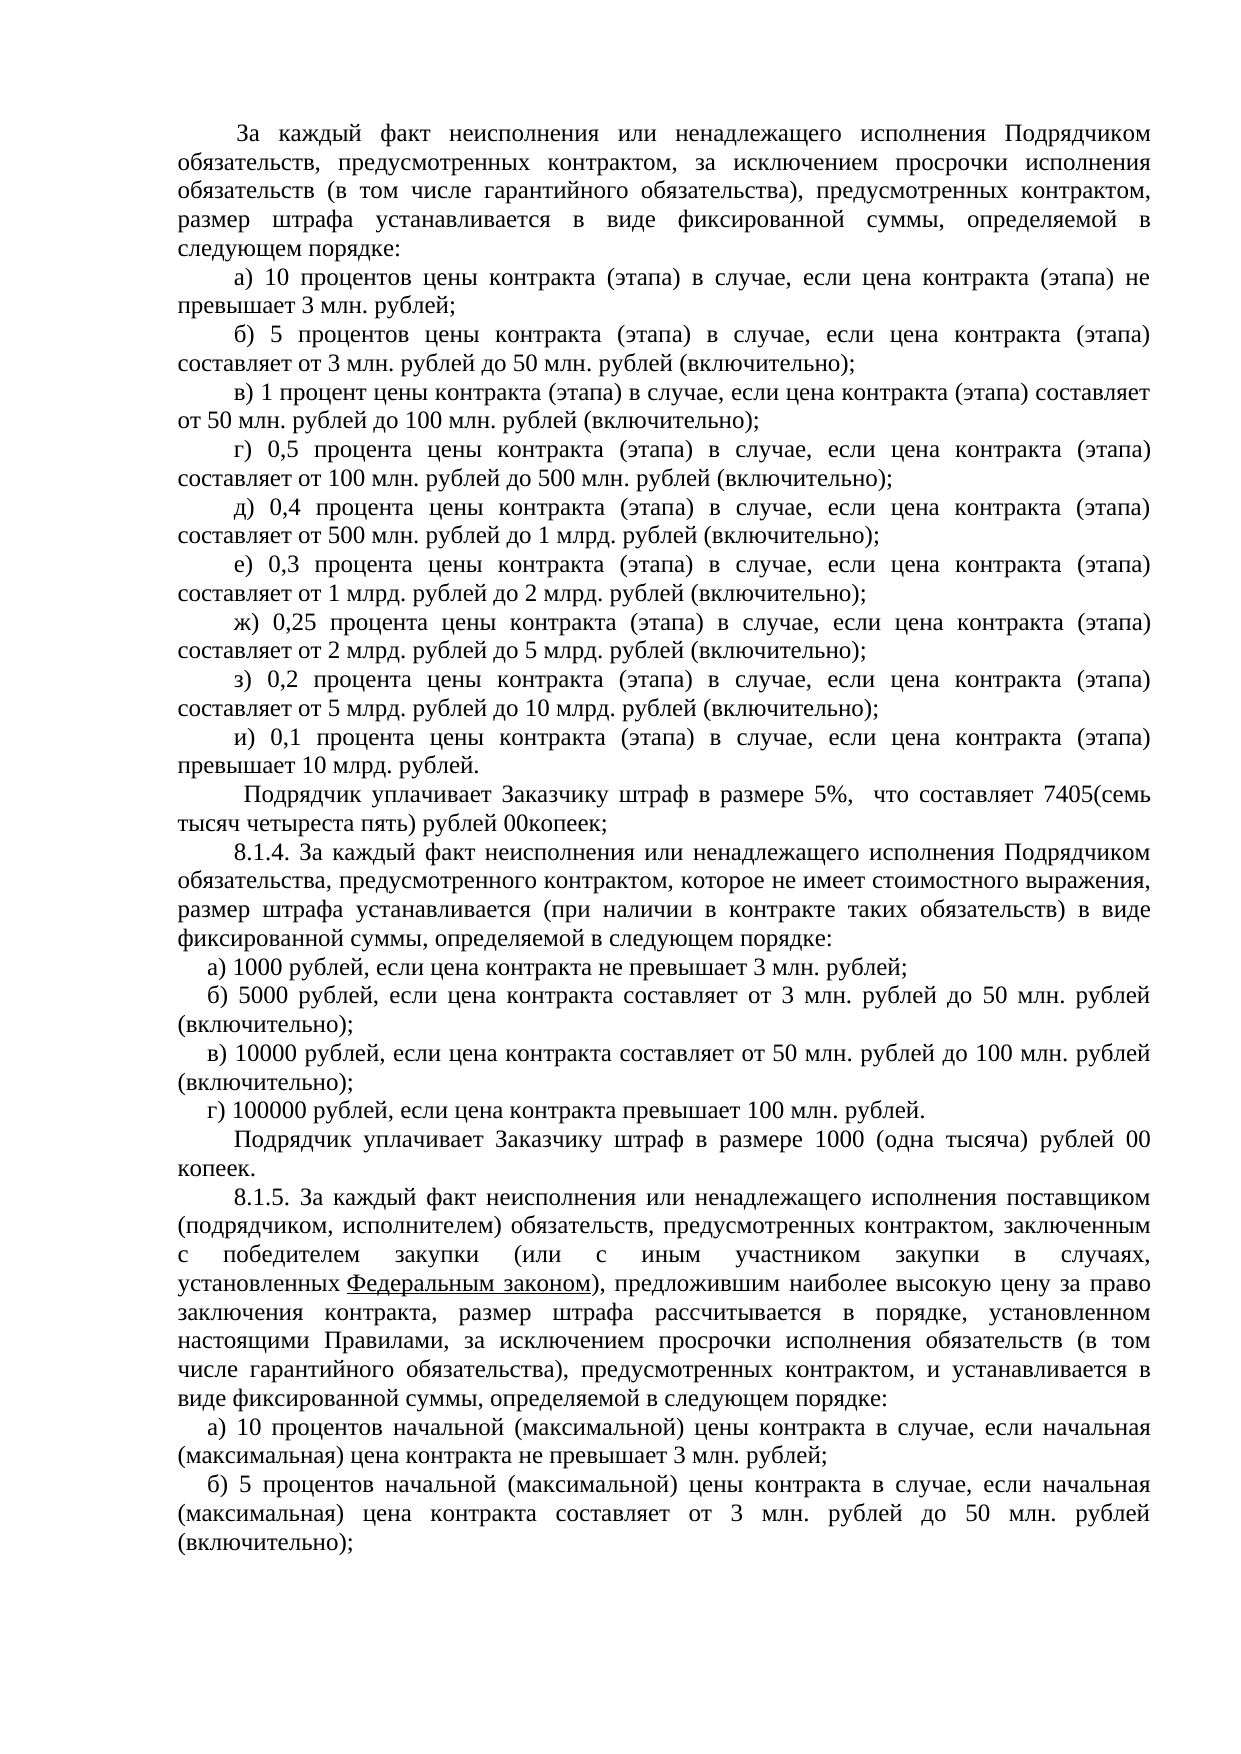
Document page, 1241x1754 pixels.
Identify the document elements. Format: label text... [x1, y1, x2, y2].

text а) 1000 рублей, если цена контракта не превышает 3 млн. рублей; [177, 952, 1152, 981]
text Подрядчик уплачивает Заказчику штраф в размере 1000 (одна тысяча) рублей 00 копеек. [177, 1124, 1152, 1182]
text е) 0,3 процента цены контракта (этапа) в случае, если цена контракта (этапа) составляет от 1 млрд. рублей до 2 млрд. рублей (включительно); [177, 549, 1152, 607]
text б) 5 процентов цены контракта (этапа) в случае, если цена контракта (этапа) составляет от 3 млн. рублей до 50 млн. рублей (включительно); [177, 319, 1152, 377]
text б) 5 процентов начальной (максимальной) цены контракта в случае, если начальная (максимальная) цена контракта составляет от 3 млн. рублей до 50 млн. рублей (включительно); [177, 1469, 1152, 1556]
text в) 1 процент цены контракта (этапа) в случае, если цена контракта (этапа) составляет от 50 млн. рублей до 100 млн. рублей (включительно); [177, 377, 1152, 434]
text 8.1.5. За каждый факт неисполнения или ненадлежащего исполнения поставщиком (подрядчиком, исполнителем) обязательств, предусмотренных контрактом, заключенным с победителем закупки (или с иным участником закупки в случаях, установленных Федеральным законом), предложившим наиболее высокую цену за право заключения контракта, размер штрафа рассчитывается в порядке, установленном настоящими Правилами, за исключением просрочки исполнения обязательств (в том числе гарантийного обязательства), предусмотренных контрактом, и устанавливается в виде фиксированной суммы, определяемой в следующем порядке: [177, 1182, 1152, 1412]
text з) 0,2 процента цены контракта (этапа) в случае, если цена контракта (этапа) составляет от 5 млрд. рублей до 10 млрд. рублей (включительно); [177, 664, 1152, 722]
text в) 10000 рублей, если цена контракта составляет от 50 млн. рублей до 100 млн. рублей (включительно); [177, 1038, 1152, 1096]
text а) 10 процентов начальной (максимальной) цены контракта в случае, если начальная (максимальная) цена контракта не превышает 3 млн. рублей; [177, 1412, 1152, 1469]
text и) 0,1 процента цены контракта (этапа) в случае, если цена контракта (этапа) превышает 10 млрд. рублей. [177, 722, 1152, 779]
text г) 0,5 процента цены контракта (этапа) в случае, если цена контракта (этапа) составляет от 100 млн. рублей до 500 млн. рублей (включительно); [177, 434, 1152, 492]
text г) 100000 рублей, если цена контракта превышает 100 млн. рублей. [177, 1096, 1152, 1124]
text Подрядчик уплачивает Заказчику штраф в размере 5%, что составляет 7405(семь тысяч четыреста пять) рублей 00копеек; [177, 779, 1152, 837]
text б) 5000 рублей, если цена контракта составляет от 3 млн. рублей до 50 млн. рублей (включительно); [177, 981, 1152, 1038]
text 8.1.4. За каждый факт неисполнения или ненадлежащего исполнения Подрядчиком обязательства, предусмотренного контрактом, которое не имеет стоимостного выражения, размер штрафа устанавливается (при наличии в контракте таких обязательств) в виде фиксированной суммы, определяемой в следующем порядке: [177, 837, 1152, 952]
text ж) 0,25 процента цены контракта (этапа) в случае, если цена контракта (этапа) составляет от 2 млрд. рублей до 5 млрд. рублей (включительно); [177, 607, 1152, 664]
text д) 0,4 процента цены контракта (этапа) в случае, если цена контракта (этапа) составляет от 500 млн. рублей до 1 млрд. рублей (включительно); [177, 492, 1152, 549]
text За каждый факт неисполнения или ненадлежащего исполнения Подрядчиком обязательств, предусмотренных контрактом, за исключением просрочки исполнения обязательств (в том числе гарантийного обязательства), предусмотренных контрактом, размер штрафа устанавливается в виде фиксированной суммы, определяемой в следующем порядке: [177, 118, 1152, 262]
text а) 10 процентов цены контракта (этапа) в случае, если цена контракта (этапа) не превышает 3 млн. рублей; [177, 262, 1152, 319]
